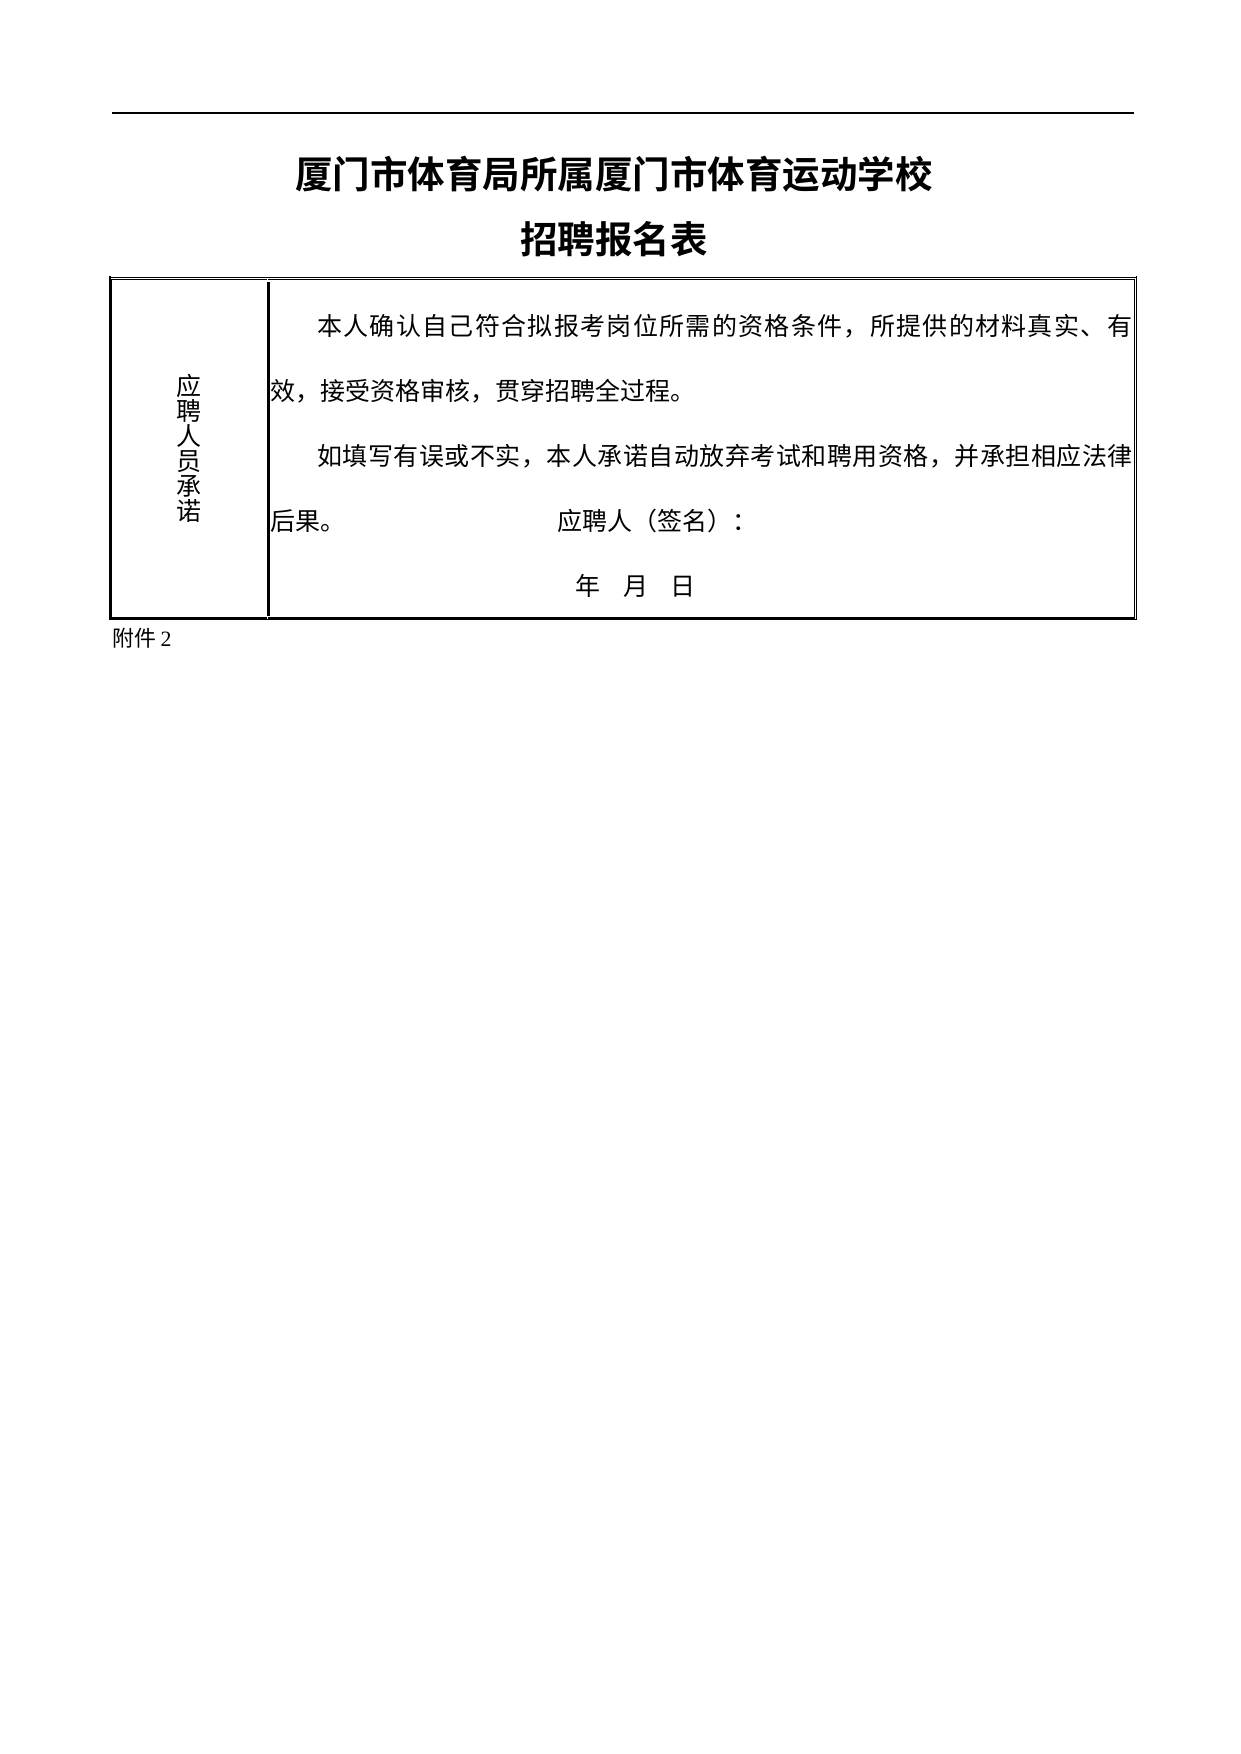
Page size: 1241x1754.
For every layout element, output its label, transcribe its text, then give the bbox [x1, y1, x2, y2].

table_cell 本人确认自己符合拟报考岗位所需的资格条件，所提供的材料真实、有效，接受资格审核，贯穿招聘全过程。 如填写有误或不实，本人承诺自动放弃考试和聘用资格，并承担相应法律后果。 应聘人（签名）： 年 月 日 [268, 280, 1134, 617]
text 附件2 [112, 620, 1134, 653]
table_header 厦门市体育局所属厦门市体育运动学校 招聘报名表 [118, 135, 1138, 276]
table_cell 应聘人员承诺 [112, 278, 268, 617]
